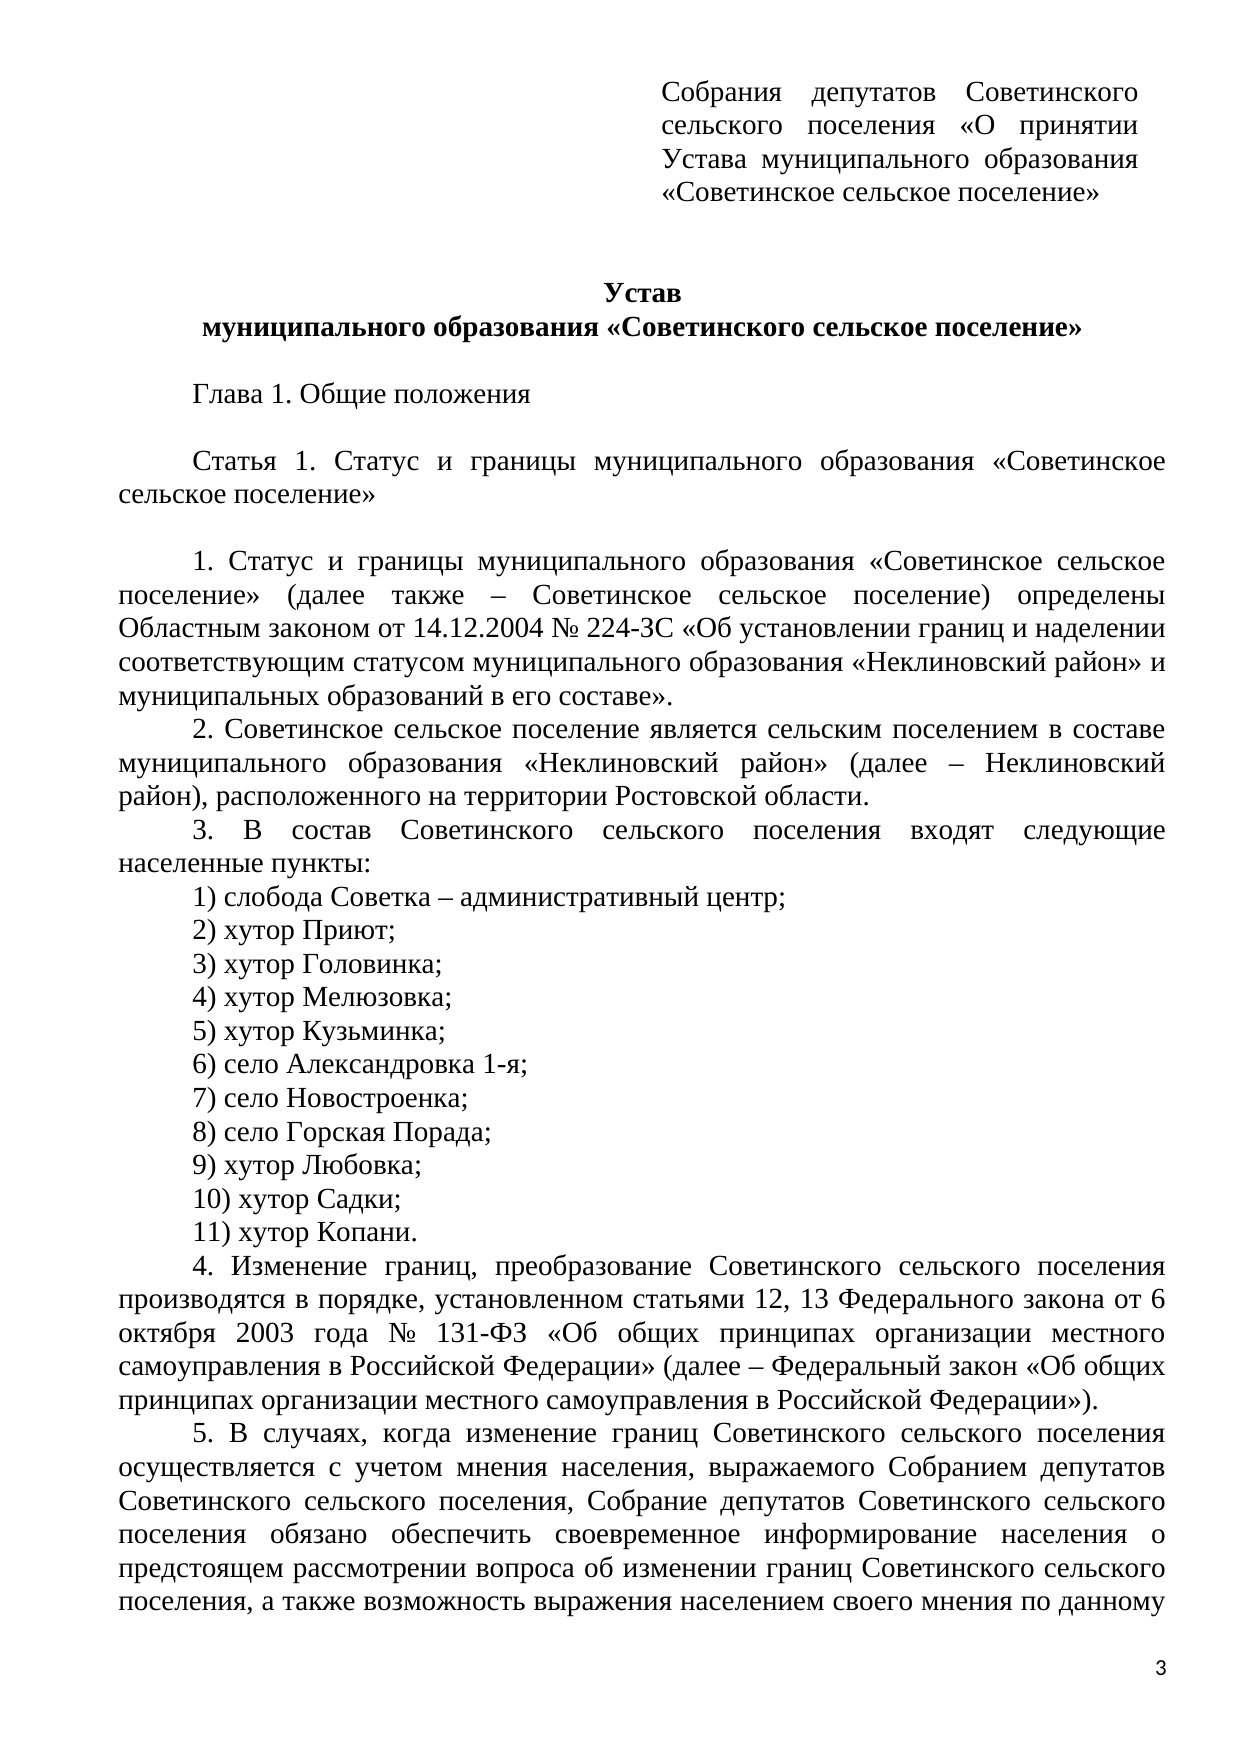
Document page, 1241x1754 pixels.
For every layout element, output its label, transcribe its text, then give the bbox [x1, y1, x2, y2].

text 2) хутор Приют; [118, 912, 1167, 946]
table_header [650, 74, 1150, 208]
text Глава 1. Общие положения [118, 376, 1167, 409]
text 6) село Александровка 1-я; [118, 1047, 1167, 1080]
text 3. В состав Советинского сельского поселения входят следующие населенные пункты: [118, 812, 1167, 879]
text 9) хутор Любовка; [118, 1147, 1167, 1181]
text 3) хутор Головинка; [118, 946, 1167, 979]
text 7) село Новостроенка; [118, 1080, 1167, 1114]
text 1. Статус и границы муниципального образования «Советинское сельское поселение» (далее также – Советинское сельское поселение) определены Областным законом от 14.12.2004 № 224-ЗС «Об установлении границ и наделении соответствующим статусом муниципального образования «Неклиновский район» и муниципальных образований в его составе». [118, 543, 1167, 711]
text 4. Изменение границ, преобразование Советинского сельского поселения производятся в порядке, установленном статьями 12, 13 Федерального закона от 6 октября 2003 года № 131-ФЗ «Об общих принципах организации местного самоуправления в Российской Федерации» (далее – Федеральный закон «Об общих принципах организации местного самоуправления в Российской Федерации»). [118, 1248, 1167, 1416]
text 10) хутор Садки; [118, 1181, 1167, 1214]
text 2. Советинское сельское поселение является сельским поселением в составе муниципального образования «Неклиновский район» (далее – Неклиновский район), расположенного на территории Ростовской области. [118, 711, 1167, 812]
text 5) хутор Кузьминка; [118, 1013, 1167, 1047]
text муниципального образования «Советинского сельское поселение» [118, 309, 1167, 342]
text 11) хутор Копани. [118, 1214, 1167, 1248]
text 8) село Горская Порада; [118, 1114, 1167, 1147]
text 4) хутор Мелюзовка; [118, 979, 1167, 1013]
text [118, 1416, 1167, 1617]
text 1) слобода Советка – административный центр; [118, 879, 1167, 912]
text Статья 1. Статус и границы муниципального образования «Советинское сельское поселение» [118, 443, 1167, 510]
text Устав [118, 275, 1167, 309]
